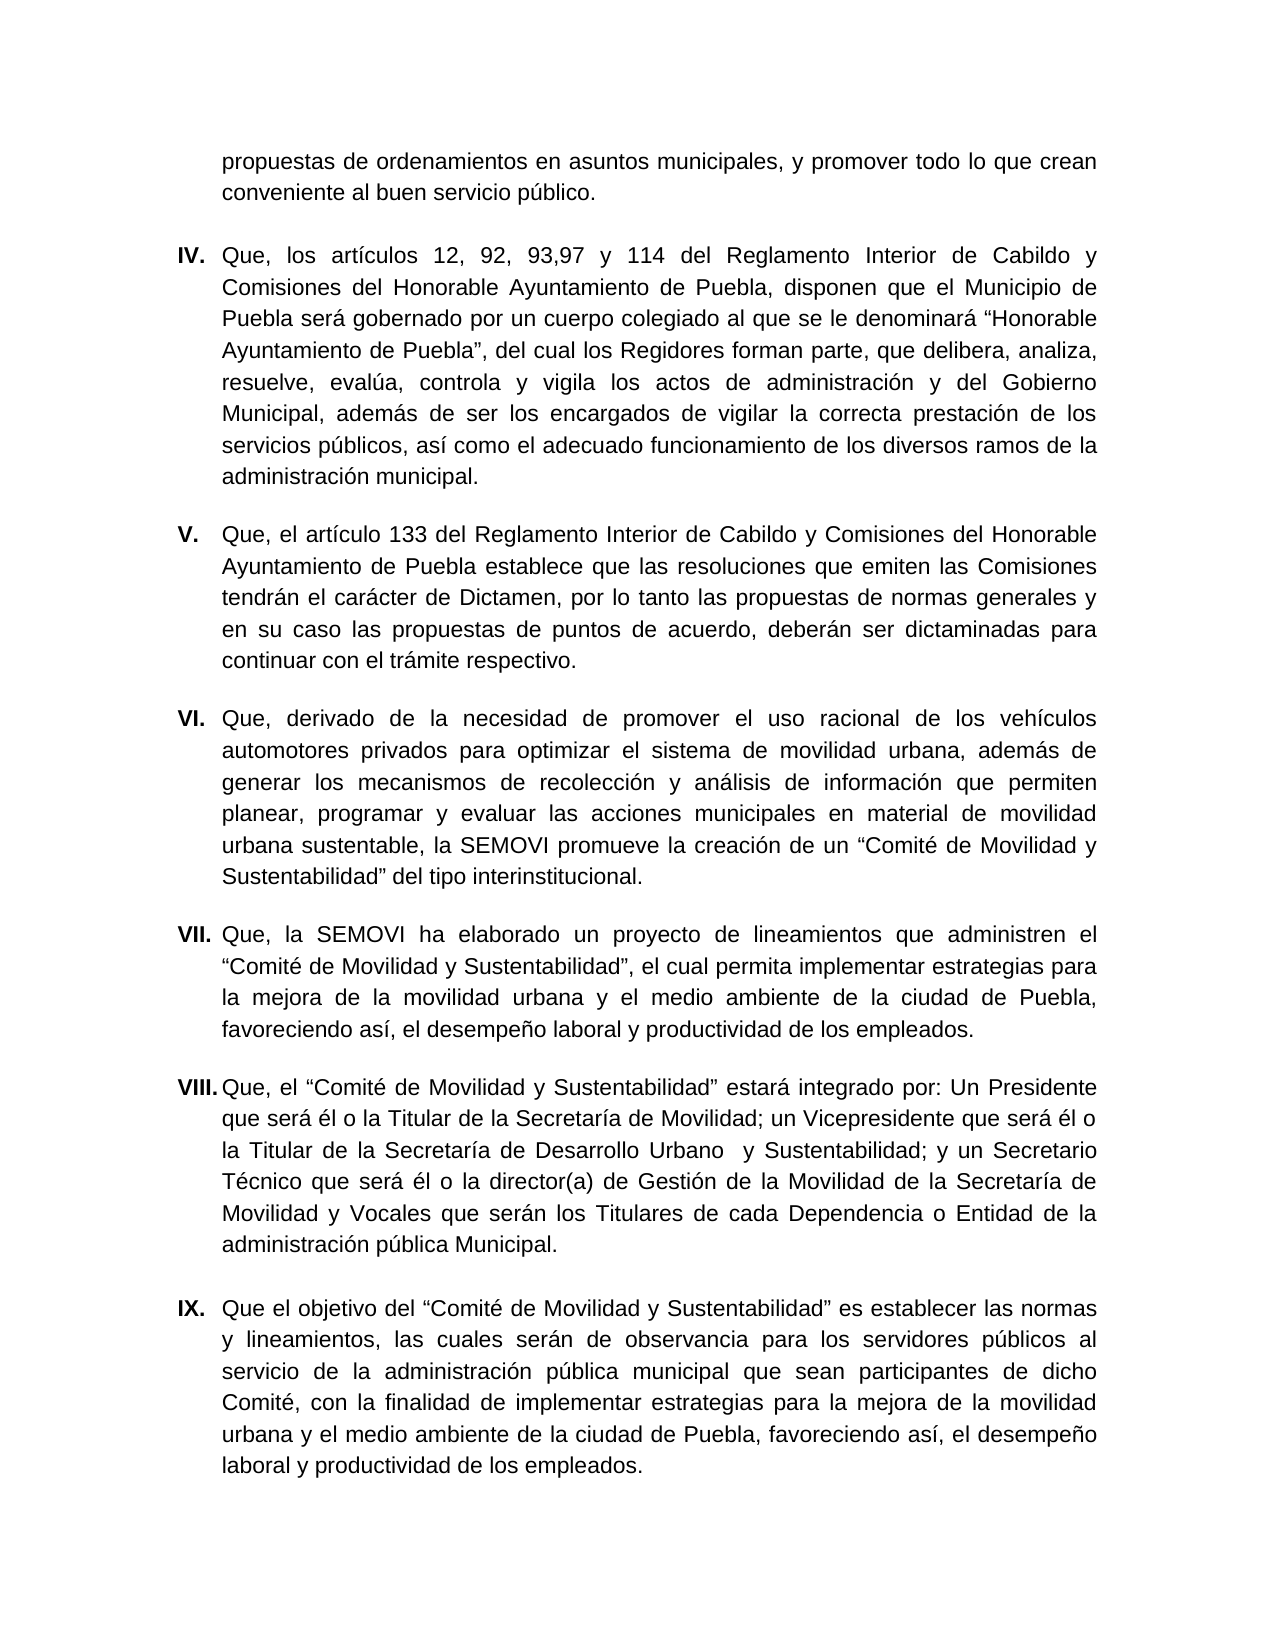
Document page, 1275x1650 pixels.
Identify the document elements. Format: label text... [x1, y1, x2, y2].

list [177, 148, 1098, 206]
list Que, el artículo 133 del Reglamento Interior de Cabildo y Comisiones del Honorable Ayuntamiento de Puebla establece que las resoluciones que emiten las Comisiones tendrán el carácter de Dictamen, por lo tanto las propuestas de normas generales y en su caso las propuestas de puntos de acuerdo, deberán ser dictaminadas para continuar con el trámite respectivo. [177, 521, 1098, 674]
list Que, los artículos 12, 92, 93,97 y 114 del Reglamento Interior de Cabildo y Comisiones del Honorable Ayuntamiento de Puebla, disponen que el Municipio de Puebla será gobernado por un cuerpo colegiado al que se le denominará “Honorable Ayuntamiento de Puebla”, del cual los Regidores forman parte, que delibera, analiza, resuelve, evalúa, controla y vigila los actos de administración y del Gobierno Municipal, además de ser los encargados de vigilar la correcta prestación de los servicios públicos, así como el adecuado funcionamiento de los diversos ramos de la administración municipal. [177, 242, 1098, 489]
list Que el objetivo del “Comité de Movilidad y Sustentabilidad” es establecer las normas y lineamientos, las cuales serán de observancia para los servidores públicos al servicio de la administración pública municipal que sean participantes de dicho Comité, con la finalidad de implementar estrategias para la mejora de la movilidad urbana y el medio ambiente de la ciudad de Puebla, favoreciendo así, el desempeño laboral y productividad de los empleados. [177, 1294, 1098, 1479]
list Que, la SEMOVI ha elaborado un proyecto de lineamientos que administren el “Comité de Movilidad y Sustentabilidad”, el cual permita implementar estrategias para la mejora de la movilidad urbana y el medio ambiente de la ciudad de Puebla, favoreciendo así, el desempeño laboral y productividad de los empleados. [177, 921, 1098, 1042]
list Que, derivado de la necesidad de promover el uso racional de los vehículos automotores privados para optimizar el sistema de movilidad urbana, además de generar los mecanismos de recolección y análisis de información que permiten planear, programar y evaluar las acciones municipales en material de movilidad urbana sustentable, la SEMOVI promueve la creación de un “Comité de Movilidad y Sustentabilidad” del tipo interinstitucional. [177, 705, 1098, 889]
list Que, el “Comité de Movilidad y Sustentabilidad” estará integrado por: Un Presidente que será él o la Titular de la Secretaría de Movilidad; un Vicepresidente que será él o la Titular de la Secretaría de Desarrollo Urbano y Sustentabilidad; y un Secretario Técnico que será él o la director(a) de Gestión de la Movilidad de la Secretaría de Movilidad y Vocales que serán los Titulares de cada Dependencia o Entidad de la administración pública Municipal. [177, 1074, 1098, 1258]
